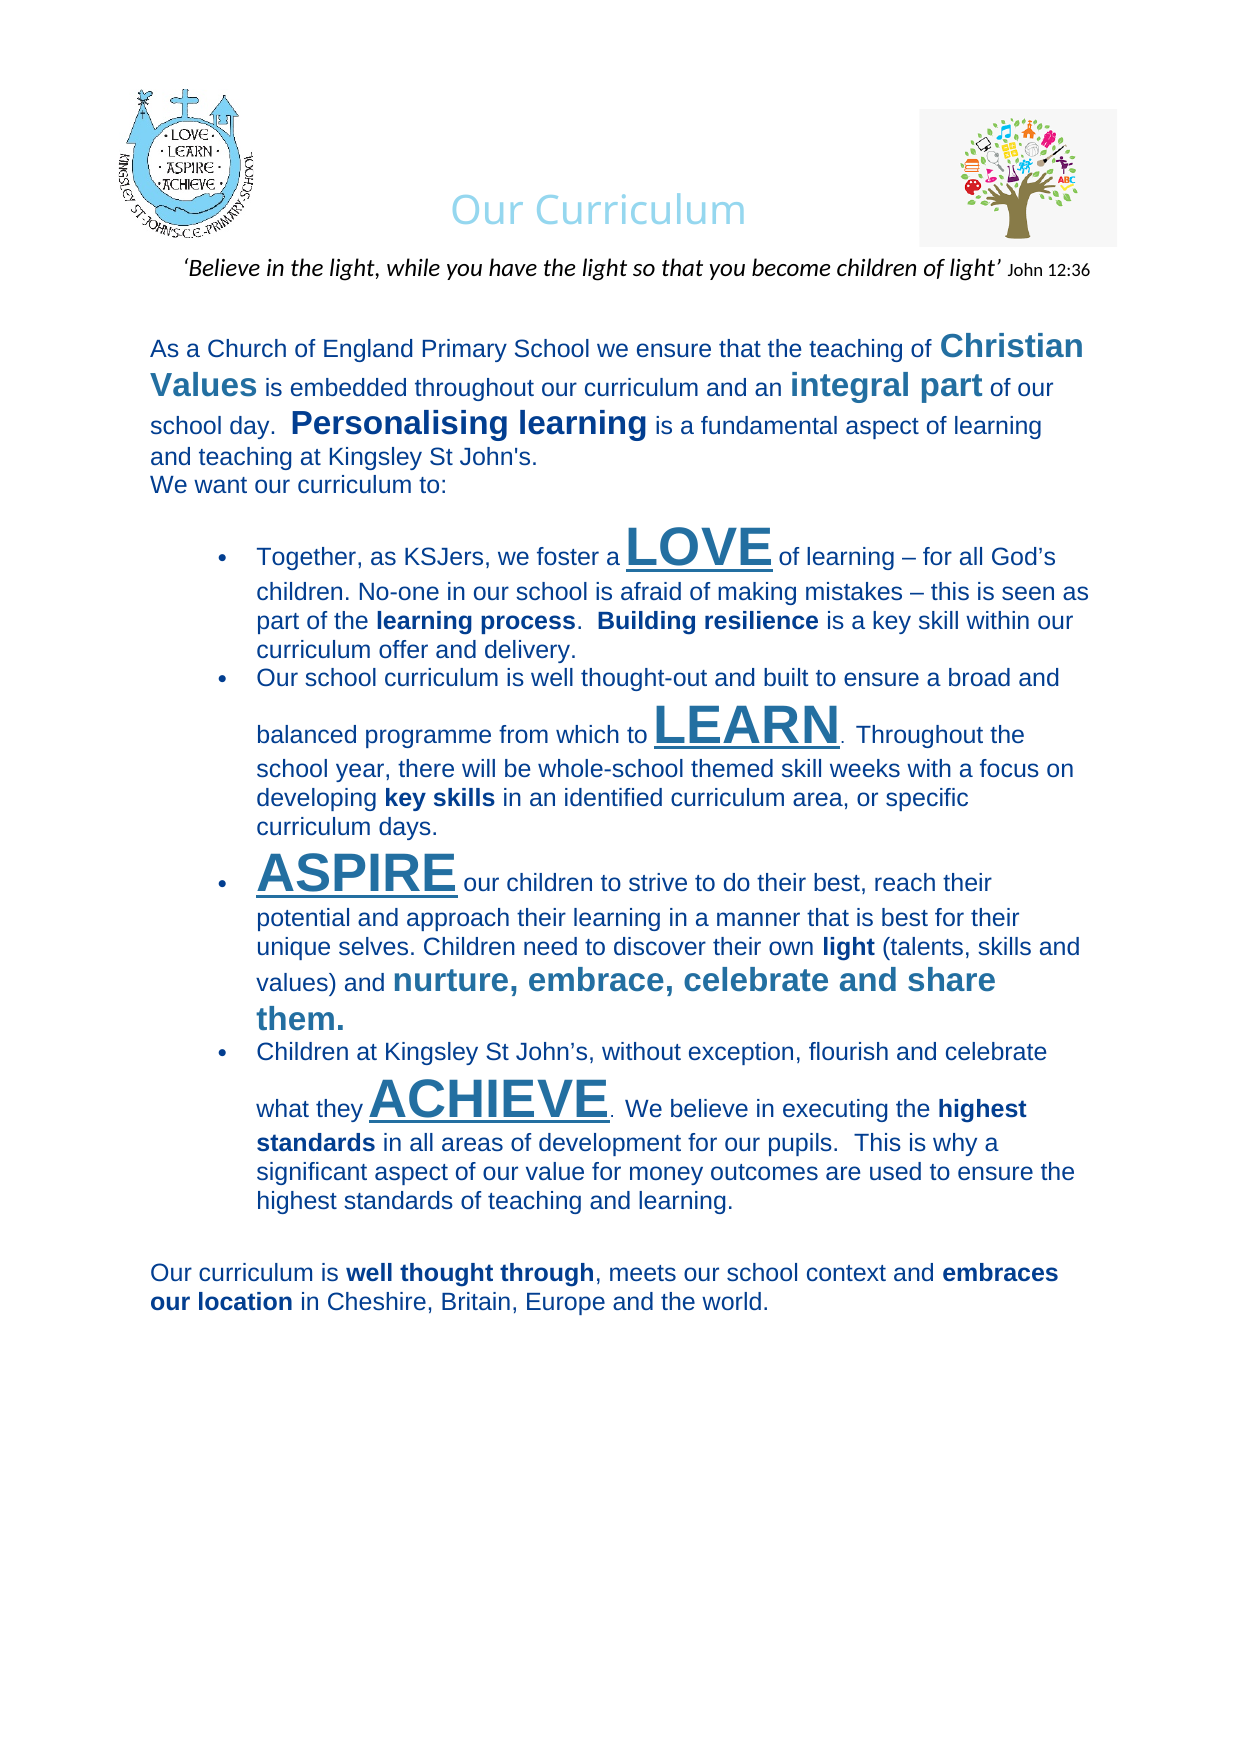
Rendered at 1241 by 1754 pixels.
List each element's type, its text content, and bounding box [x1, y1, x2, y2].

list Children at Kingsley St John’s, without exception, flourish and celebrate what they ACHIEVE. We believe in executing the highest standards in all areas of development for our pupils. This is why a significant aspect of our value for money outcomes are used to ensure the highest standards of teaching and learning. [219, 1037, 1090, 1215]
text We want our curriculum to: [150, 471, 1090, 499]
text Our curriculum is well thought through, meets our school context and embraces our location in Cheshire, Britain, Europe and the world. [150, 1258, 1090, 1316]
list ASPIRE our children to strive to do their best, reach their potential and approach their learning in a manner that is best for their unique selves. Children need to discover their own light (talents, skills and values) and nurture, embrace, celebrate and share them. [219, 841, 1090, 1037]
list Together, as KSJers, we foster a LOVE of learning – for all God’s children. No-one in our school is afraid of making mistakes – this is seen as part of the learning process. Building resilience is a key skill within our curriculum offer and delivery. [219, 515, 1090, 663]
text As a Church of England Primary School we ensure that the teaching of Christian Values is embedded throughout our curriculum and an integral part of our school day. Personalising learning is a fundamental aspect of learning and teaching at Kingsley St John's. [150, 326, 1090, 471]
picture [919, 109, 1118, 247]
list Our school curriculum is well thought-out and built to ensure a broad and balanced programme from which to LEARN. Throughout the school year, there will be whole-school themed skill weeks with a focus on developing key skills in an identified curriculum area, or specific curriculum days. [219, 663, 1090, 841]
text Our Curriculum [375, 181, 919, 237]
picture [118, 89, 254, 238]
text ‘Believe in the light, while you have the light so that you become children of light’ John 12:36 [150, 252, 1090, 283]
